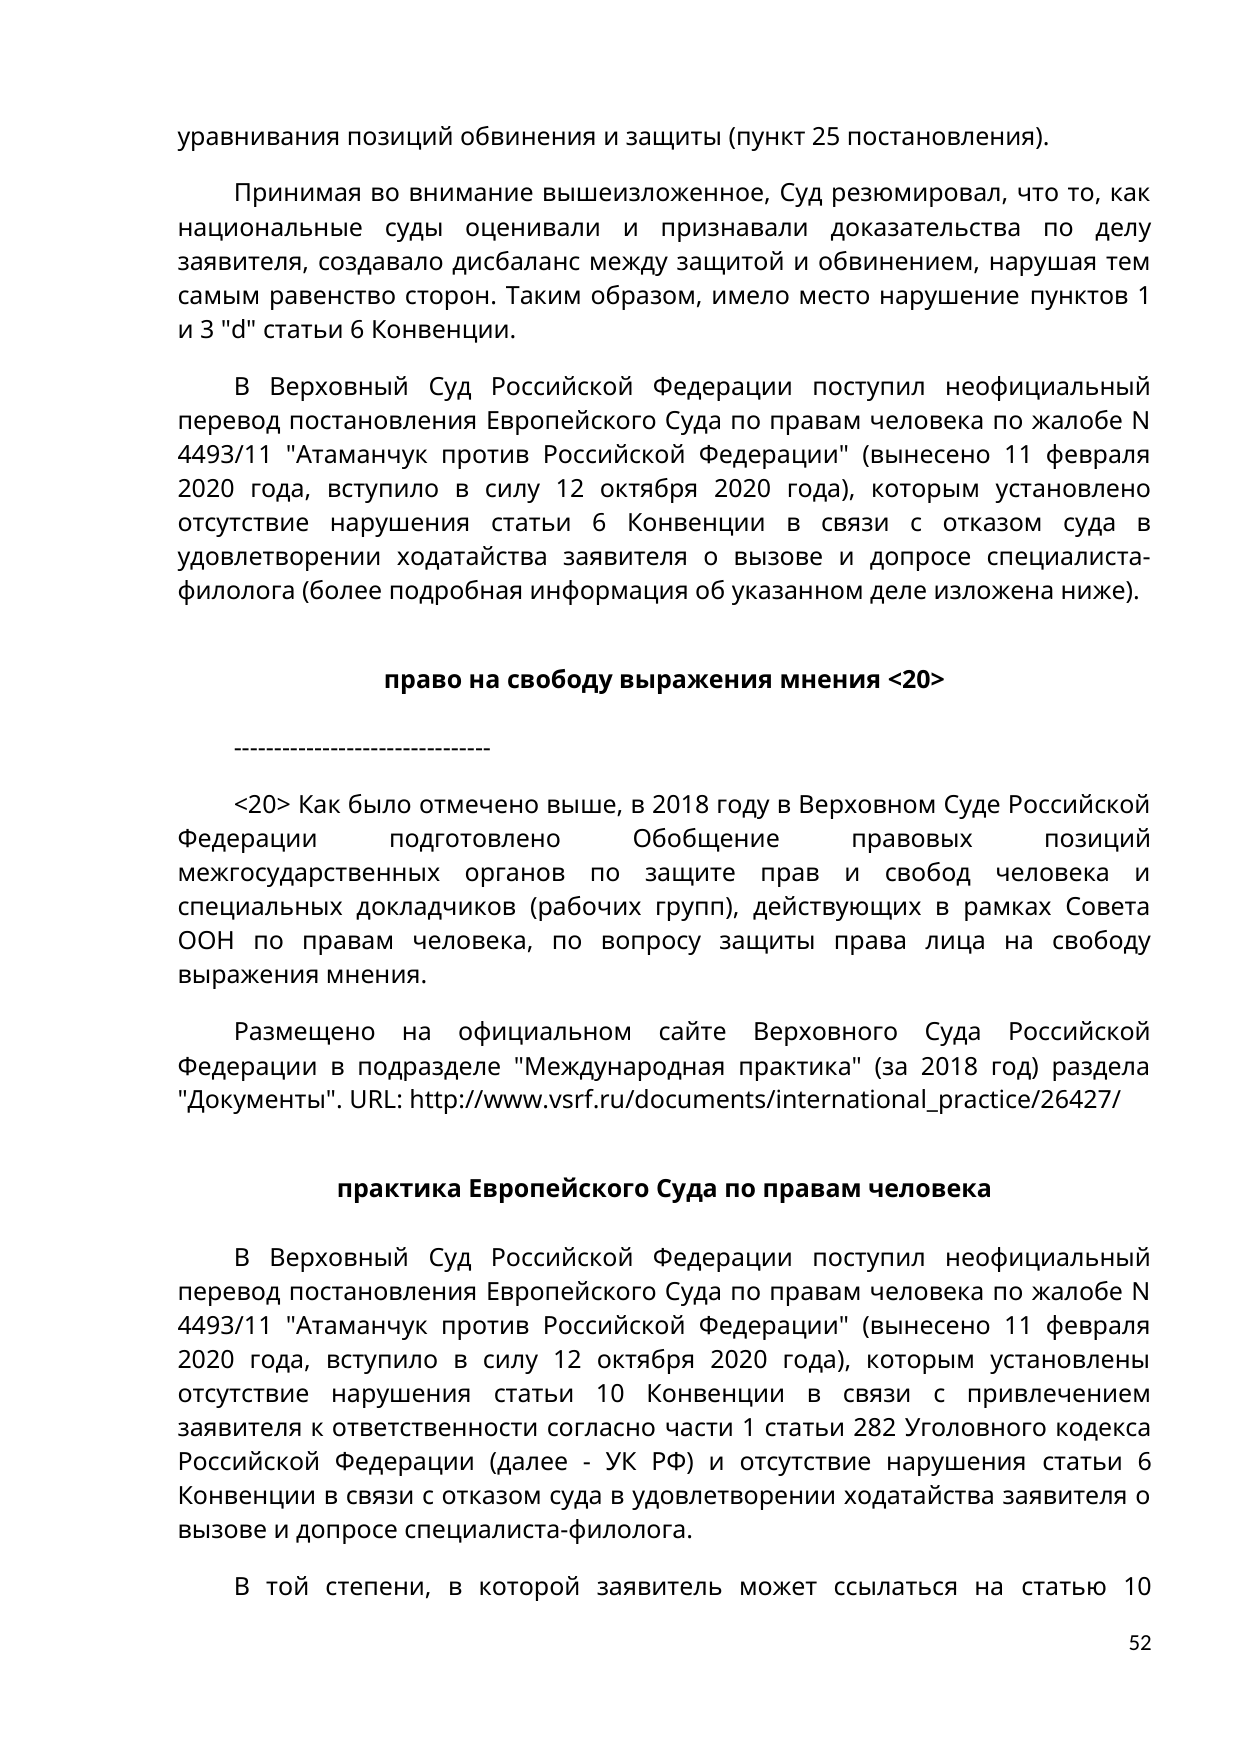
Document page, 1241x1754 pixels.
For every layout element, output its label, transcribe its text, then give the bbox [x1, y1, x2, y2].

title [177, 118, 1152, 152]
title Размещено на официальном сайте Верховного Суда Российской Федерации в подразделе "Международная практика" (за 2018 год) раздела "Документы". URL: http://www.vsrf.ru/documents/international_practice/26427/ [177, 1014, 1152, 1116]
title -------------------------------- [177, 730, 1152, 764]
title Принимая во внимание вышеизложенное, Суд резюмировал, что то, как национальные суды оценивали и признавали доказательства по делу заявителя, создавало дисбаланс между защитой и обвинением, нарушая тем самым равенство сторон. Таким образом, имело место нарушение пунктов 1 и 3 "d" статьи 6 Конвенции. [177, 175, 1152, 345]
title В Верховный Суд Российской Федерации поступил неофициальный перевод постановления Европейского Суда по правам человека по жалобе N 4493/11 "Атаманчук против Российской Федерации" (вынесено 11 февраля 2020 года, вступило в силу 12 октября 2020 года), которым установлены отсутствие нарушения статьи 10 Конвенции в связи с привлечением заявителя к ответственности согласно части 1 статьи 282 Уголовного кодекса Российской Федерации (далее - УК РФ) и отсутствие нарушения статьи 6 Конвенции в связи с отказом суда в удовлетворении ходатайства заявителя о вызове и допросе специалиста-филолога. [177, 1239, 1152, 1546]
title практика Европейского Суда по правам человека [177, 1171, 1152, 1205]
title <20> Как было отмечено выше, в 2018 году в Верховном Суде Российской Федерации подготовлено Обобщение правовых позиций межгосударственных органов по защите прав и свобод человека и специальных докладчиков (рабочих групп), действующих в рамках Совета ООН по правам человека, по вопросу защиты права лица на свободу выражения мнения. [177, 787, 1152, 991]
title право на свободу выражения мнения <20> [177, 662, 1152, 696]
title В Верховный Суд Российской Федерации поступил неофициальный перевод постановления Европейского Суда по правам человека по жалобе N 4493/11 "Атаманчук против Российской Федерации" (вынесено 11 февраля 2020 года, вступило в силу 12 октября 2020 года), которым установлено отсутствие нарушения статьи 6 Конвенции в связи с отказом суда в удовлетворении ходатайства заявителя о вызове и допросе специалиста-филолога (более подробная информация об указанном деле изложена ниже). [177, 368, 1152, 607]
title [177, 1569, 1152, 1603]
